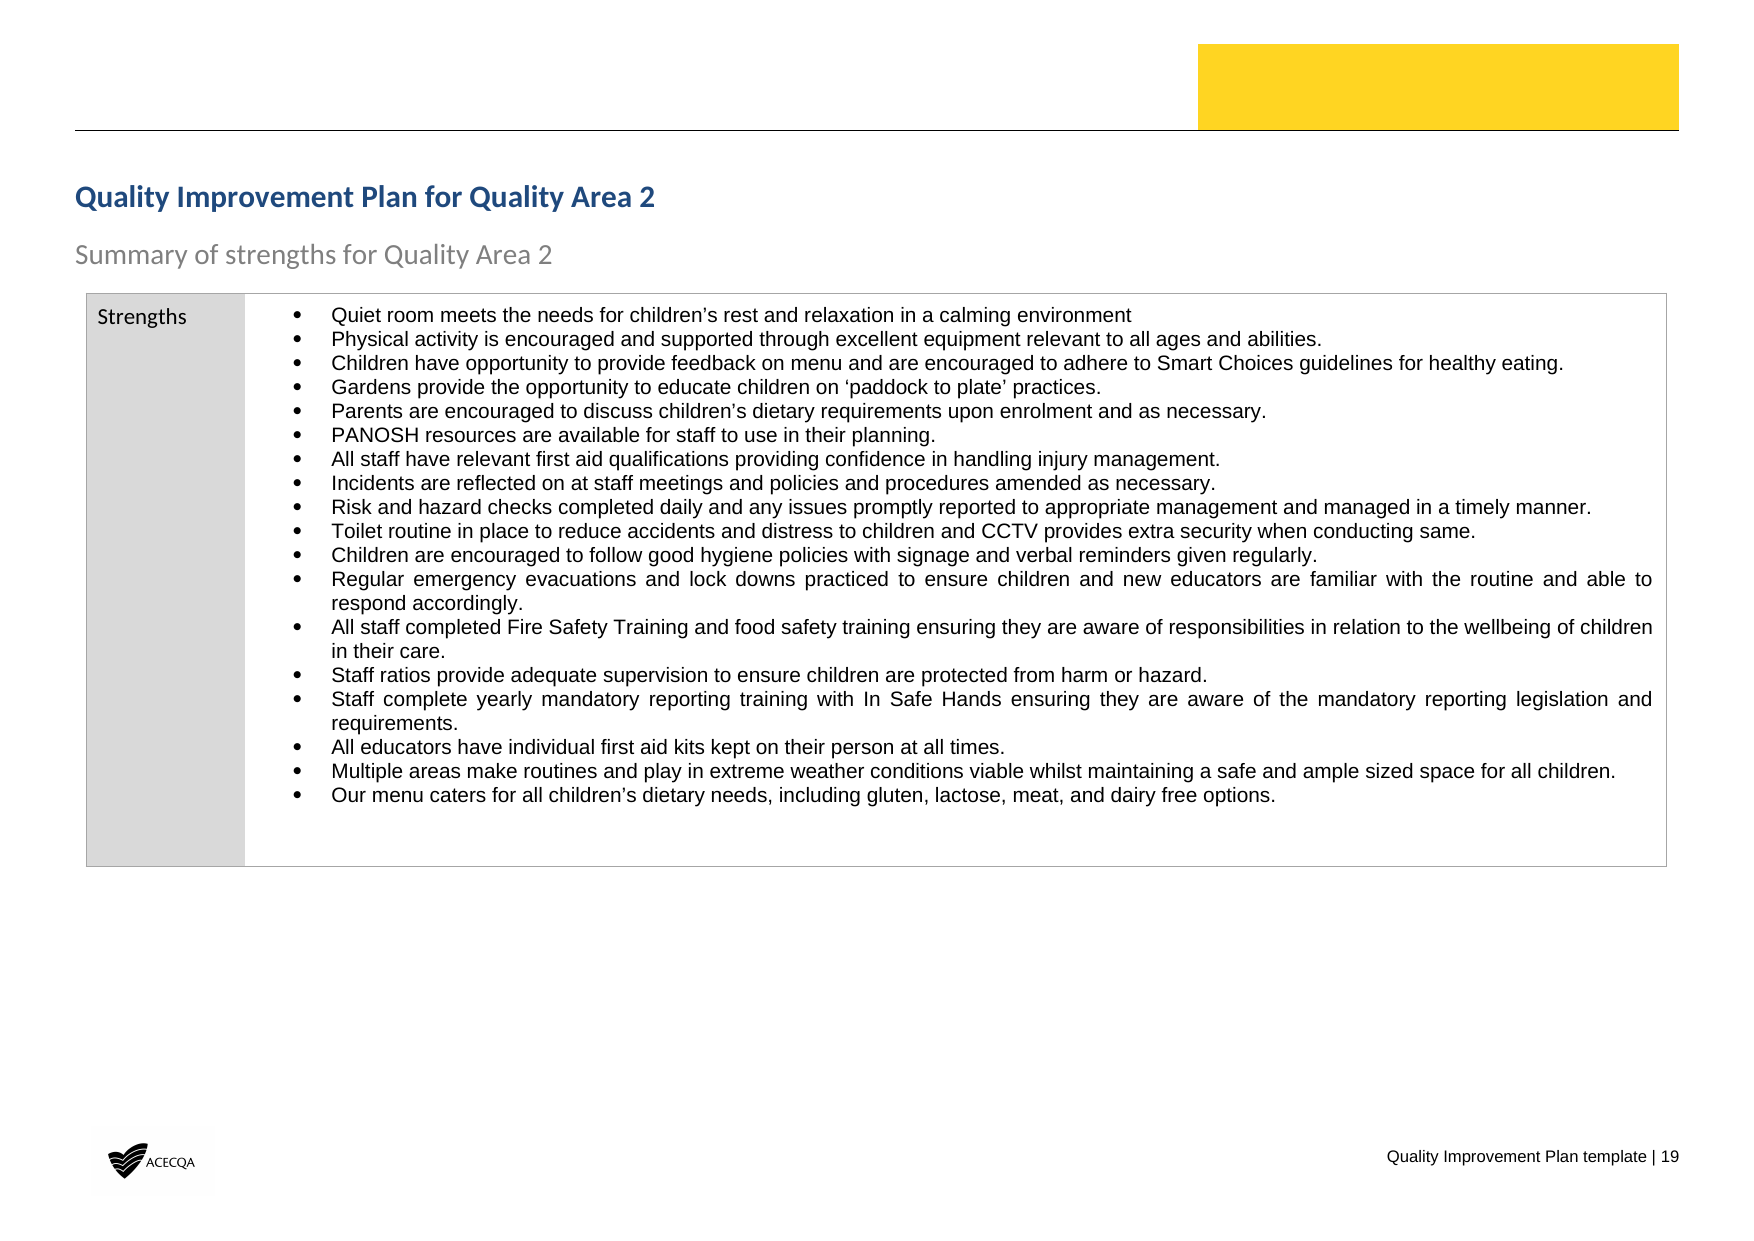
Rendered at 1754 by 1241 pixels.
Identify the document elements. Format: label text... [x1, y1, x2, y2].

picture [91, 1126, 216, 1196]
table_header Strengths [87, 294, 245, 866]
subtitle Quality Improvement Plan for Quality Area 2 [75, 177, 1679, 215]
table_header Quiet room meets the needs for children’s rest and relaxation in a calming environment Physical activity is encouraged and supported through excellent equipment relevant to all ages and abilities. Children have opportunity to provide feedback on menu and are encouraged to adhere to Smart Choices guidelines for healthy eating. Gardens provide the opportunity to educate children on ‘paddock to plate’ practices. Parents are encouraged to discuss children’s dietary requirements upon enrolment and as necessary. PANOSH resources are available for staff to use in their planning. All staff have relevant first aid qualifications providing confidence in handling injury management. Incidents are reflected on at staff meetings and policies and procedures amended as necessary. Risk and hazard checks completed daily and any issues promptly reported to appropriate management and managed in a timely manner. Toilet routine in place to reduce accidents and distress to children and CCTV provides extra security when conducting same. Children are encouraged to follow good hygiene policies with signage and verbal reminders given regularly. Regular emergency evacuations and lock downs practiced to ensure children and new educators are familiar with the routine and able to respond accordingly. All staff completed Fire Safety Training and food safety training ensuring they are aware of responsibilities in relation to the wellbeing of children in their care. Staff ratios provide adequate supervision to ensure children are protected from harm or hazard. Staff complete yearly mandatory reporting training with In Safe Hands ensuring they are aware of the mandatory reporting legislation and requirements. All educators have individual first aid kits kept on their person at all times. Multiple areas make routines and play in extreme weather conditions viable whilst maintaining a safe and ample sized space for all children. Our menu caters for all children’s dietary needs, including gluten, lactose, meat, and dairy free options. [245, 294, 1666, 866]
subtitle Summary of strengths for Quality Area 2 [75, 236, 1679, 272]
